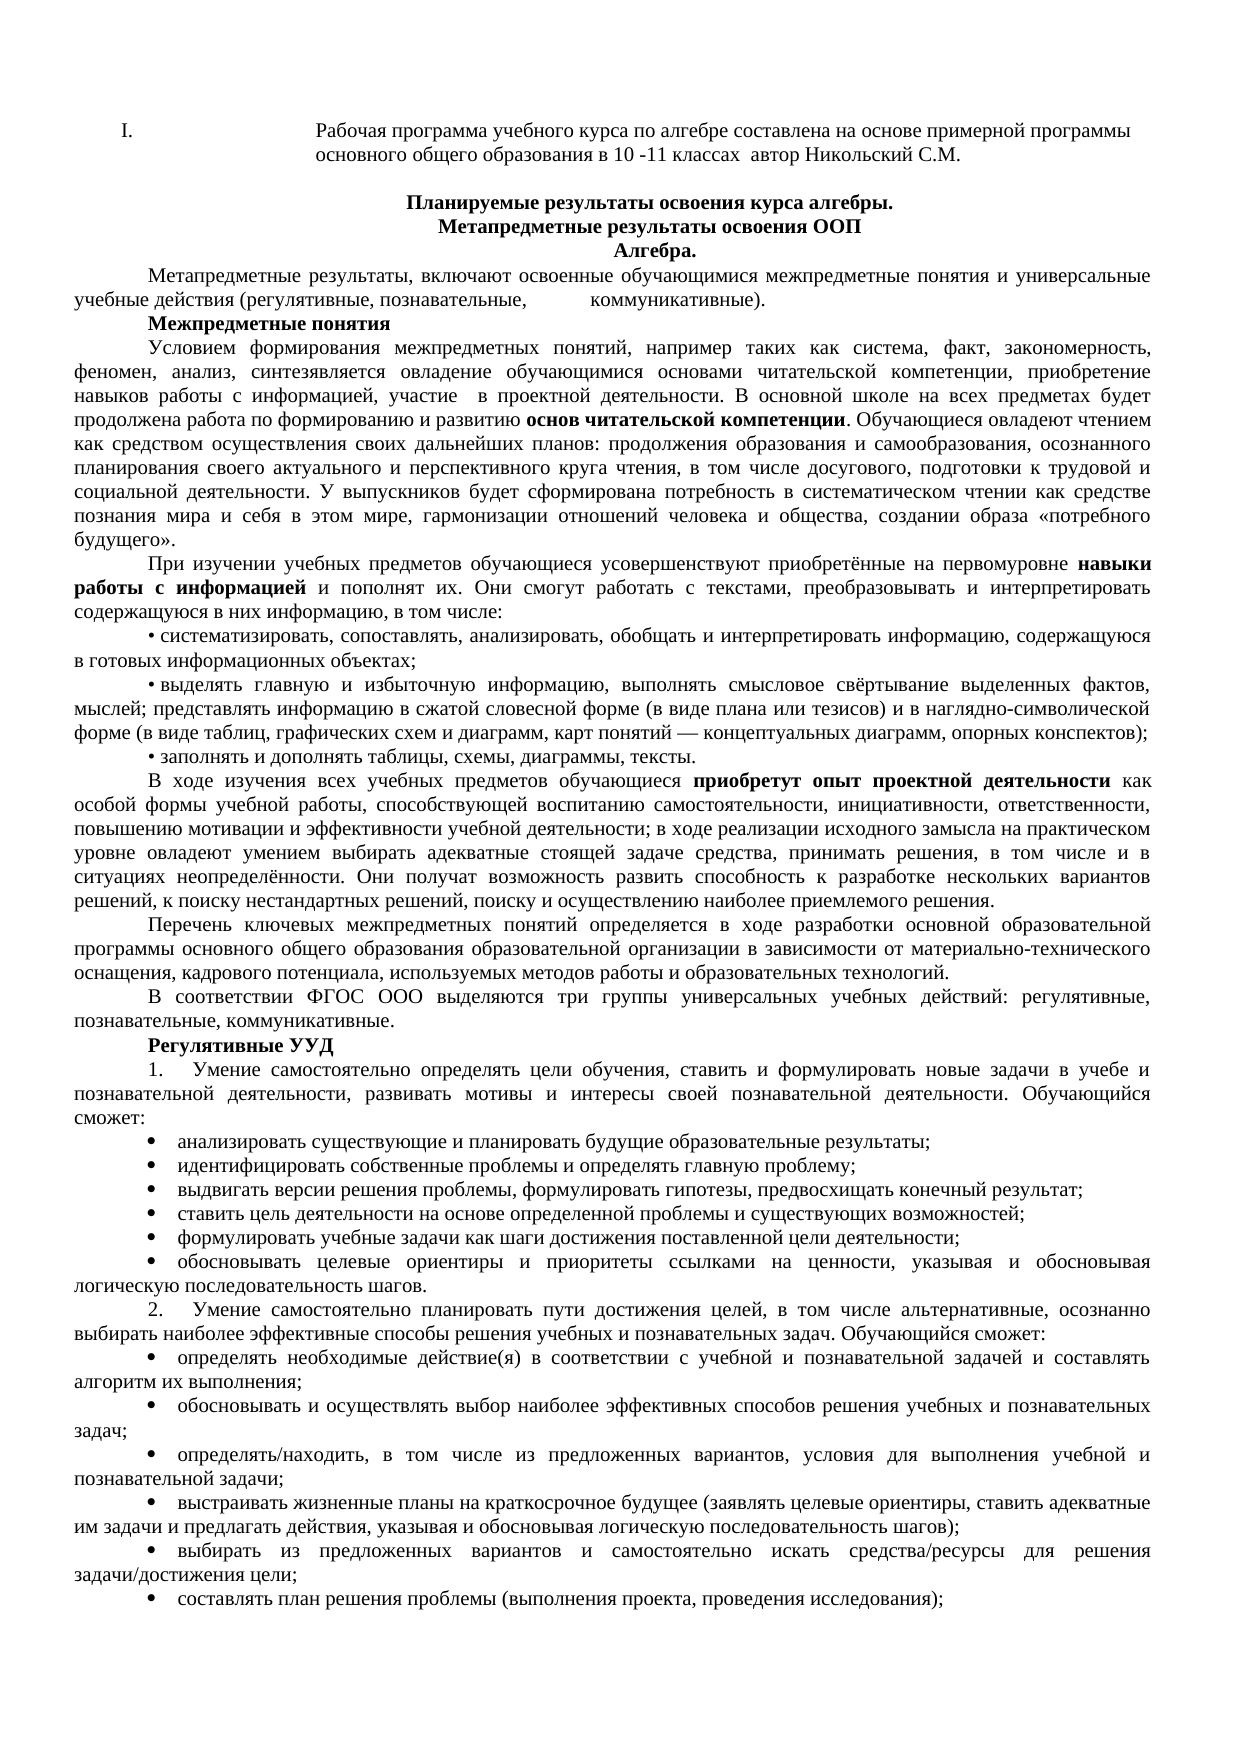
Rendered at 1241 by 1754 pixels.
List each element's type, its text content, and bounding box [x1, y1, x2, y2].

list Умение самостоятельно определять цели обучения, ставить и формулировать новые задачи в учебе и познавательной деятельности, развивать мотивы и интересы своей познавательной деятельности. Обучающийся сможет: [74, 1057, 1152, 1129]
subtitle Метапредметные результаты освоения ООП [74, 214, 1152, 238]
text При изучении учебных предметов обучающиеся усовершенствуют приобретённые на первомуровне навыки работы с информацией и пополнят их. Они смогут работать с текстами, преобразовывать и интерпретировать содержащуюся в них информацию, в том числе: [74, 551, 1152, 623]
text В соответствии ФГОС ООО выделяются три группы универсальных учебных действий: регулятивные, познавательные, коммуникативные. [74, 984, 1152, 1032]
list определять необходимые действие(я) в соответствии с учебной и познавательной задачей и составлять алгоритм их выполнения; [74, 1345, 1152, 1393]
subtitle Планируемые результаты освоения курса алгебры. [74, 190, 1152, 214]
list Умение самостоятельно планировать пути достижения целей, в том числе альтернативные, осознанно выбирать наиболее эффективные способы решения учебных и познавательных задач. Обучающийся сможет: [74, 1297, 1152, 1345]
list выбирать из предложенных вариантов и самостоятельно искать средства/ресурсы для решения задачи/достижения цели; [74, 1538, 1152, 1586]
text Метапредметные результаты, включают освоенные обучающимися межпредметные понятия и универсальные учебные действия (регулятивные, познавательные, коммуникативные). [74, 262, 1152, 311]
text • систематизировать, сопоставлять, анализировать, обобщать и интерпретировать информацию, содержащуюся в готовых информационных объектах; [74, 623, 1152, 672]
list составлять план решения проблемы (выполнения проекта, проведения исследования); [74, 1586, 1152, 1610]
list идентифицировать собственные проблемы и определять главную проблему; [74, 1153, 1152, 1177]
list Рабочая программа учебного курса по алгебре составлена на основе примерной программы основного общего образования в 10 -11 классах автор Никольский С.М. [133, 118, 1152, 166]
list анализировать существующие и планировать будущие образовательные результаты; [74, 1129, 1152, 1153]
text Перечень ключевых межпредметных понятий определяется в ходе разработки основной образовательной программы основного общего образования образовательной организации в зависимости от материально-технического оснащения, кадрового потенциала, используемых методов работы и образовательных технологий. [74, 912, 1152, 984]
list обосновывать и осуществлять выбор наиболее эффективных способов решения учебных и познавательных задач; [74, 1393, 1152, 1442]
list выстраивать жизненные планы на краткосрочное будущее (заявлять целевые ориентиры, ставить адекватные им задачи и предлагать действия, указывая и обосновывая логическую последовательность шагов); [74, 1490, 1152, 1538]
list обосновывать целевые ориентиры и приоритеты ссылками на ценности, указывая и обосновывая логическую последовательность шагов. [74, 1249, 1152, 1297]
text • заполнять и дополнять таблицы, схемы, диаграммы, тексты. [74, 744, 1152, 768]
text Условием формирования межпредметных понятий, например таких как система, факт, закономерность, феномен, анализ, синтезявляется овладение обучающимися основами читательской компетенции, приобретение навыков работы с информацией, участие в проектной деятельности. В основной школе на всех предметах будет продолжена работа по формированию и развитию основ читательской компетенции. Обучающиеся овладеют чтением как средством осуществления своих дальнейших планов: продолжения образования и самообразования, осознанного планирования своего актуального и перспективного круга чтения, в том числе досугового, подготовки к трудовой и социальной деятельности. У выпускников будет сформирована потребность в систематическом чтении как средстве познания мира и себя в этом мире, гармонизации отношений человека и общества, создании образа «потребного будущего». [74, 335, 1152, 551]
list выдвигать версии решения проблемы, формулировать гипотезы, предвосхищать конечный результат; [74, 1177, 1152, 1201]
subtitle Алгебра. [74, 238, 1152, 262]
text Регулятивные УУД [74, 1032, 1152, 1057]
text Межпредметные понятия [74, 311, 1152, 335]
list формулировать учебные задачи как шаги достижения поставленной цели деятельности; [74, 1225, 1152, 1249]
list ставить цель деятельности на основе определенной проблемы и существующих возможностей; [74, 1201, 1152, 1225]
text В ходе изучения всех учебных предметов обучающиеся приобретут опыт проектной деятельности как особой формы учебной работы, способствующей воспитанию самостоятельности, инициативности, ответственности, повышению мотивации и эффективности учебной деятельности; в ходе реализации исходного замысла на практическом уровне овладеют умением выбирать адекватные стоящей задаче средства, принимать решения, в том числе и в ситуациях неопределённости. Они получат возможность развить способность к разработке нескольких вариантов решений, к поиску нестандартных решений, поиску и осуществлению наиболее приемлемого решения. [74, 768, 1152, 912]
list определять/находить, в том числе из предложенных вариантов, условия для выполнения учебной и познавательной задачи; [74, 1442, 1152, 1490]
text • выделять главную и избыточную информацию, выполнять смысловое свёртывание выделенных фактов, мыслей; представлять информацию в сжатой словесной форме (в виде плана или тезисов) и в наглядно-символической форме (в виде таблиц, графических схем и диаграмм, карт понятий — концептуальных диаграмм, опорных конспектов); [74, 672, 1152, 744]
